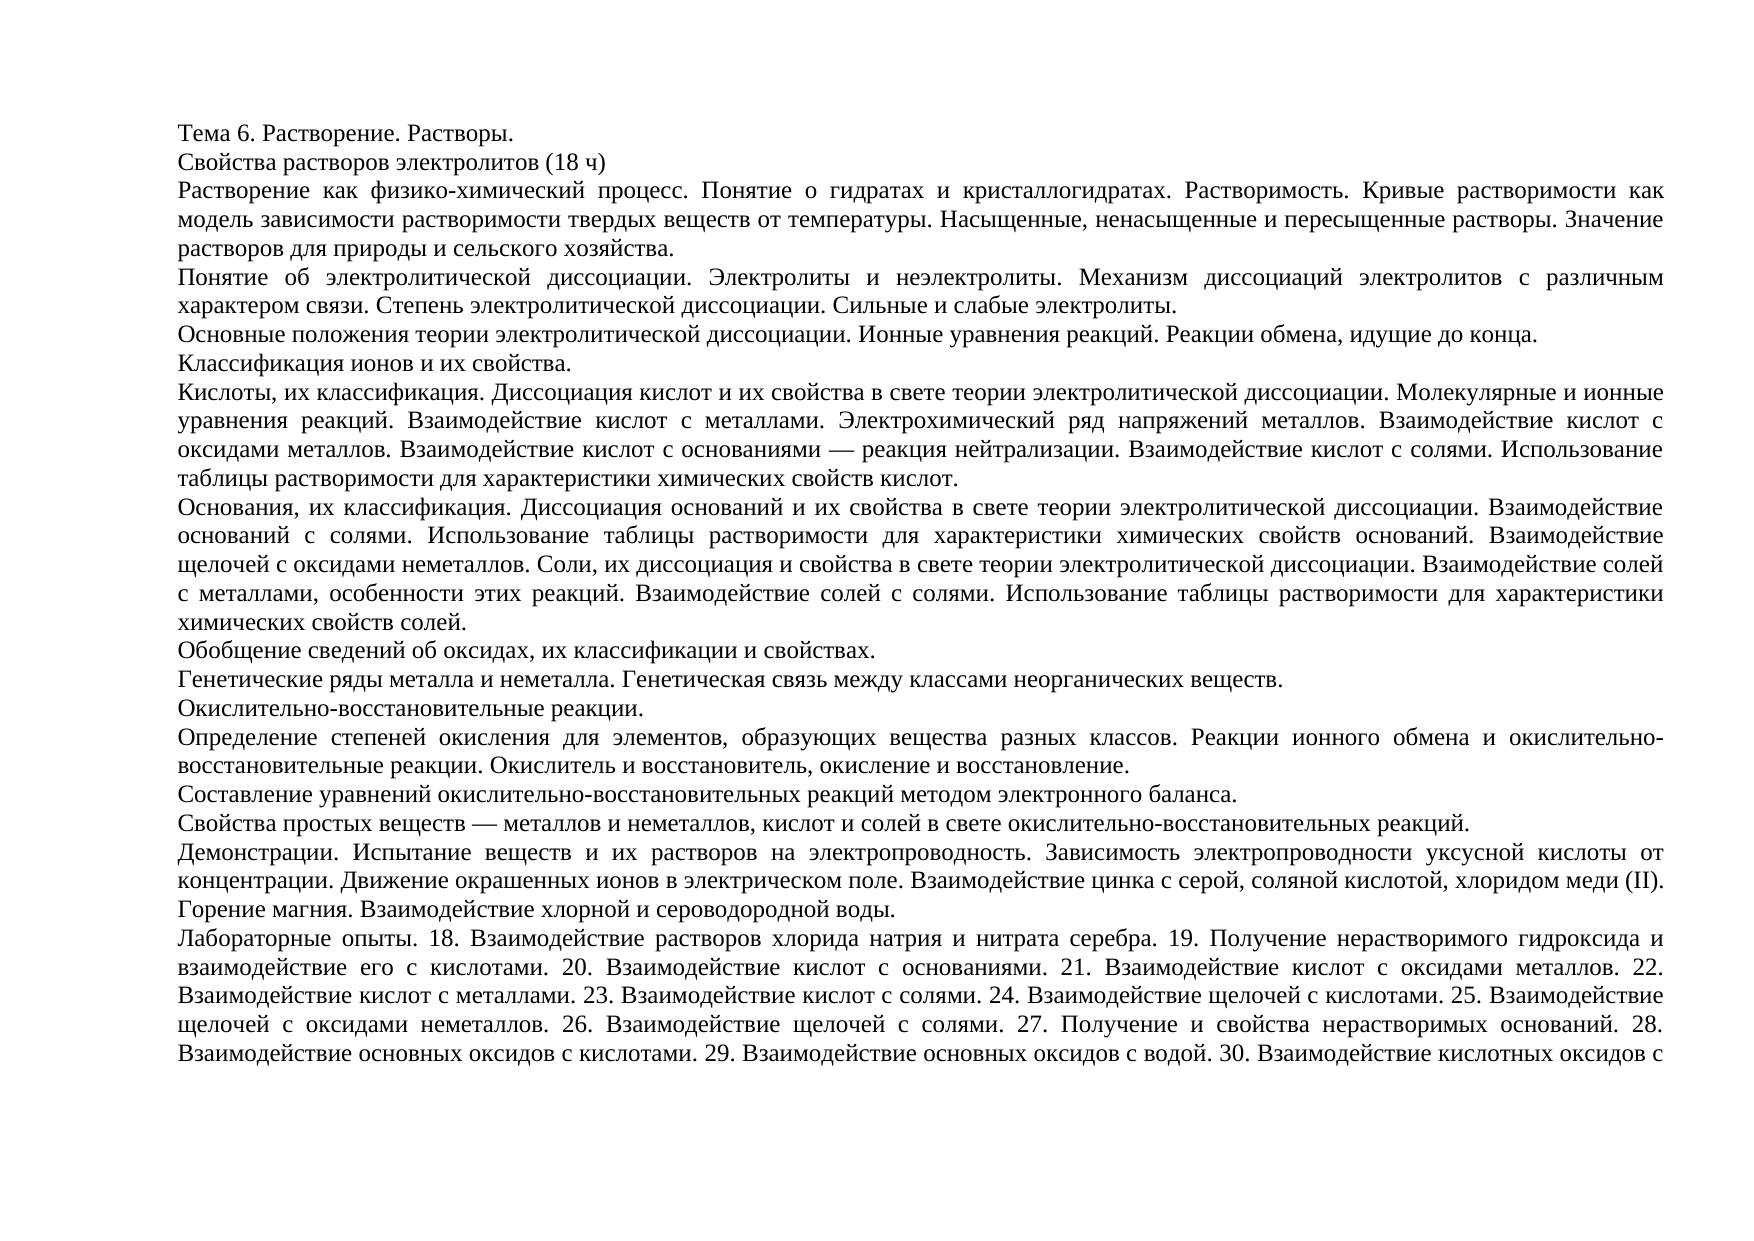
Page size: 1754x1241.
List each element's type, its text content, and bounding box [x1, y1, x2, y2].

text Основания, их классификация. Диссоциация оснований и их свойства в свете теории электролитической диссоциации. Взаимодействие оснований с солями. Использование таблицы растворимости для характеристики химических свойств оснований. Взаимодействие щелочей с оксидами неметаллов. Соли, их диссоциация и свойства в свете теории электролитической диссоциации. Взаимодействие солей с металлами, особенности этих реакций. Взаимодействие солей с солями. Использование таблицы растворимости для характеристики химических свойств солей. [177, 492, 1665, 636]
text Свойства простых веществ — металлов и неметаллов, кислот и солей в свете окислительно-восстановительных реакций. [177, 808, 1665, 837]
text Понятие об электролитической диссоциации. Электролиты и неэлектролиты. Механизм диссоциаций электролитов с различным характером связи. Степень электролитической диссоциации. Сильные и слабые электролиты. [177, 262, 1665, 319]
text Генетические ряды металла и неметалла. Генетическая связь между классами неорганических веществ. [177, 664, 1665, 693]
text Составление уравнений окислительно-восстановительных реакций методом электронного баланса. [177, 779, 1665, 808]
text Обобщение сведений об оксидах, их классификации и свойствах. [177, 636, 1665, 664]
text Классификация ионов и их свойства. [177, 348, 1665, 377]
text Растворение как физико-химический процесс. Понятие о гидратах и кристаллогидратах. Растворимость. Кривые растворимости как модель зависимости растворимости твердых веществ от температуры. Насыщенные, ненасыщенные и пересыщенные растворы. Значение растворов для природы и сельского хозяйства. [177, 176, 1665, 262]
text Окислительно-восстановительные реакции. [177, 693, 1665, 722]
text Основные положения теории электролитической диссоциации. Ионные уравнения реакций. Реакции обмена, идущие до конца. [177, 319, 1665, 348]
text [177, 923, 1665, 1067]
text Кислоты, их классификация. Диссоциация кислот и их свойства в свете теории электролитической диссоциации. Молекулярные и ионные уравнения реакций. Взаимодействие кислот с металлами. Электрохимический ряд напряжений металлов. Взаимодействие кислот с оксидами металлов. Взаимодействие кислот с основаниями — реакция нейтрализации. Взаимодействие кислот с солями. Использование таблицы растворимости для характеристики химических свойств кислот. [177, 377, 1665, 492]
text Свойства растворов электролитов (18 ч) [177, 147, 1665, 176]
text Определение степеней окисления для элементов, образующих вещества разных классов. Реакции ионного обмена и окислительно-восстановительные реакции. Окислитель и восстановитель, окисление и восстановление. [177, 722, 1665, 779]
text Тема 6. Растворение. Растворы. [177, 118, 1665, 147]
text Демонстрации. Испытание веществ и их растворов на электропроводность. Зависимость электропроводности уксусной кислоты от концентрации. Движение окрашенных ионов в электрическом поле. Взаимодействие цинка с серой, соляной кислотой, хлоридом меди (II). Горение магния. Взаимодействие хлорной и сероводородной воды. [177, 837, 1665, 923]
